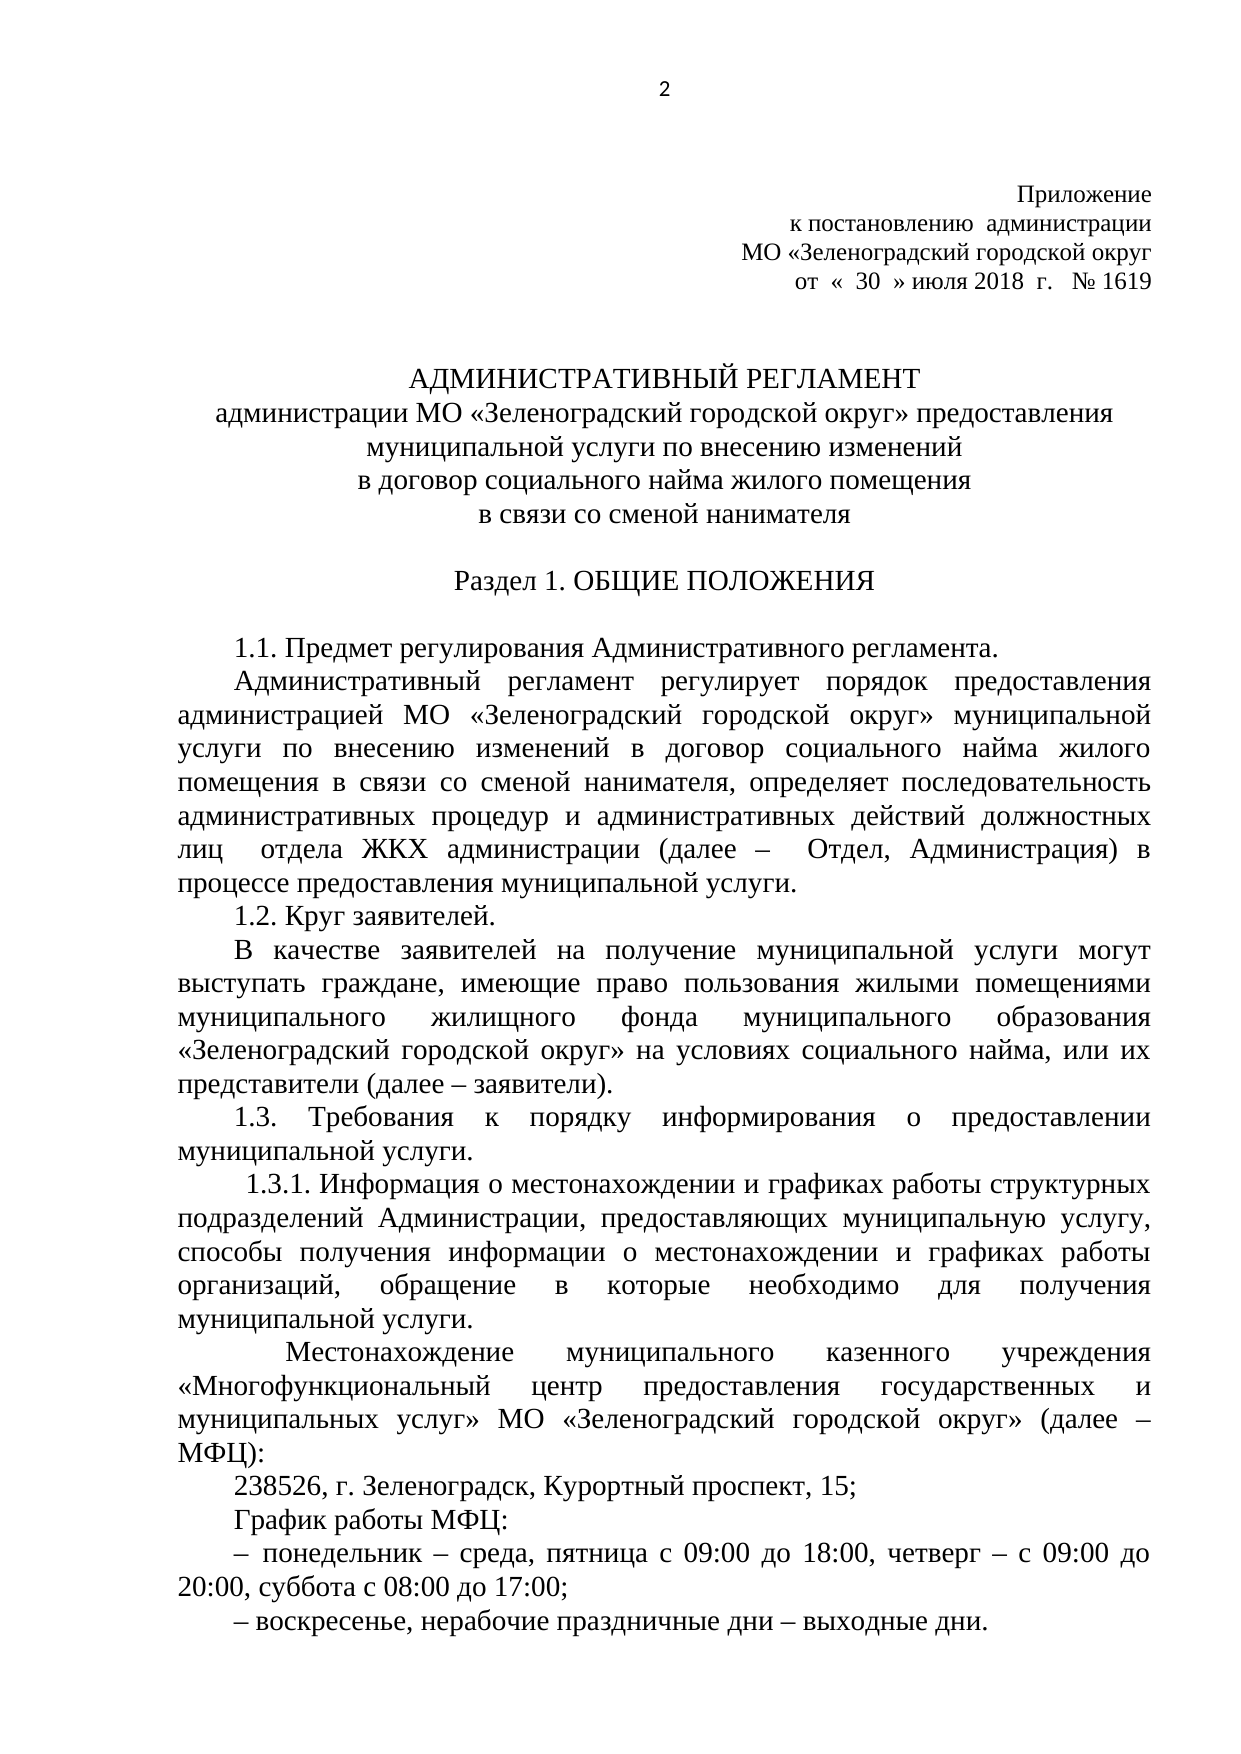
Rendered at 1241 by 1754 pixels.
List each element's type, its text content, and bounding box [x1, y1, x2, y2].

text 1.2. Круг заявителей. [177, 898, 1152, 932]
title к постановлению администрации [694, 208, 1152, 237]
text Административный регламент регулирует порядок предоставления администрацией МО «Зеленоградский городской округ» муниципальной услуги по внесению изменений в договор социального найма жилого помещения в связи со сменой нанимателя, определяет последовательность административных процедур и административных действий должностных лиц отдела ЖКХ администрации (далее – Отдел, Администрация) в процессе предоставления муниципальной услуги. [177, 663, 1152, 898]
title в связи со сменой нанимателя [177, 496, 1152, 529]
title МО «Зеленоградский городской округ [694, 237, 1152, 266]
text 1.1. Предмет регулирования Административного регламента. [177, 630, 1152, 663]
title АДМИНИСТРАТИВНЫЙ РЕГЛАМЕНТ [177, 362, 1152, 395]
text 1.3. Требования к порядку информирования о предоставлении муниципальной услуги. [177, 1099, 1152, 1167]
title в договор социального найма жилого помещения [177, 462, 1152, 496]
text – воскресенье, нерабочие праздничные дни – выходные дни. [177, 1603, 1152, 1636]
text 238526, г. Зеленоградск, Курортный проспект, 15; [177, 1468, 1152, 1502]
title Приложение [694, 179, 1152, 208]
title 1.3.1. Информация о местонахождении и графиках работы структурных подразделений Администрации, предоставляющих муниципальную услугу, способы получения информации о местонахождении и графиках работы организаций, обращение в которые необходимо для получения муниципальной услуги. [177, 1167, 1152, 1334]
title администрации МО «Зеленоградский городской округ» предоставления муниципальной услуги по внесению изменений [177, 395, 1152, 462]
title от « 30 » июля 2018 г. № 1619 [694, 266, 1152, 294]
text В качестве заявителей на получение муниципальной услуги могут выступать граждане, имеющие право пользования жилыми помещениями муниципального жилищного фонда муниципального образования «Зеленоградский городской округ» на условиях социального найма, или их представители (далее – заявители). [177, 932, 1152, 1099]
text График работы МФЦ: [177, 1502, 1152, 1536]
text Местонахождение муниципального казенного учреждения «Многофункциональный центр предоставления государственных и муниципальных услуг» МО «Зеленоградский городской округ» (далее – МФЦ): [177, 1334, 1152, 1468]
text – понедельник – среда, пятница с 09:00 до 18:00, четверг – с 09:00 до 20:00, суббота с 08:00 до 17:00; [177, 1536, 1152, 1603]
text Раздел 1. ОБЩИЕ ПОЛОЖЕНИЯ [177, 563, 1152, 596]
